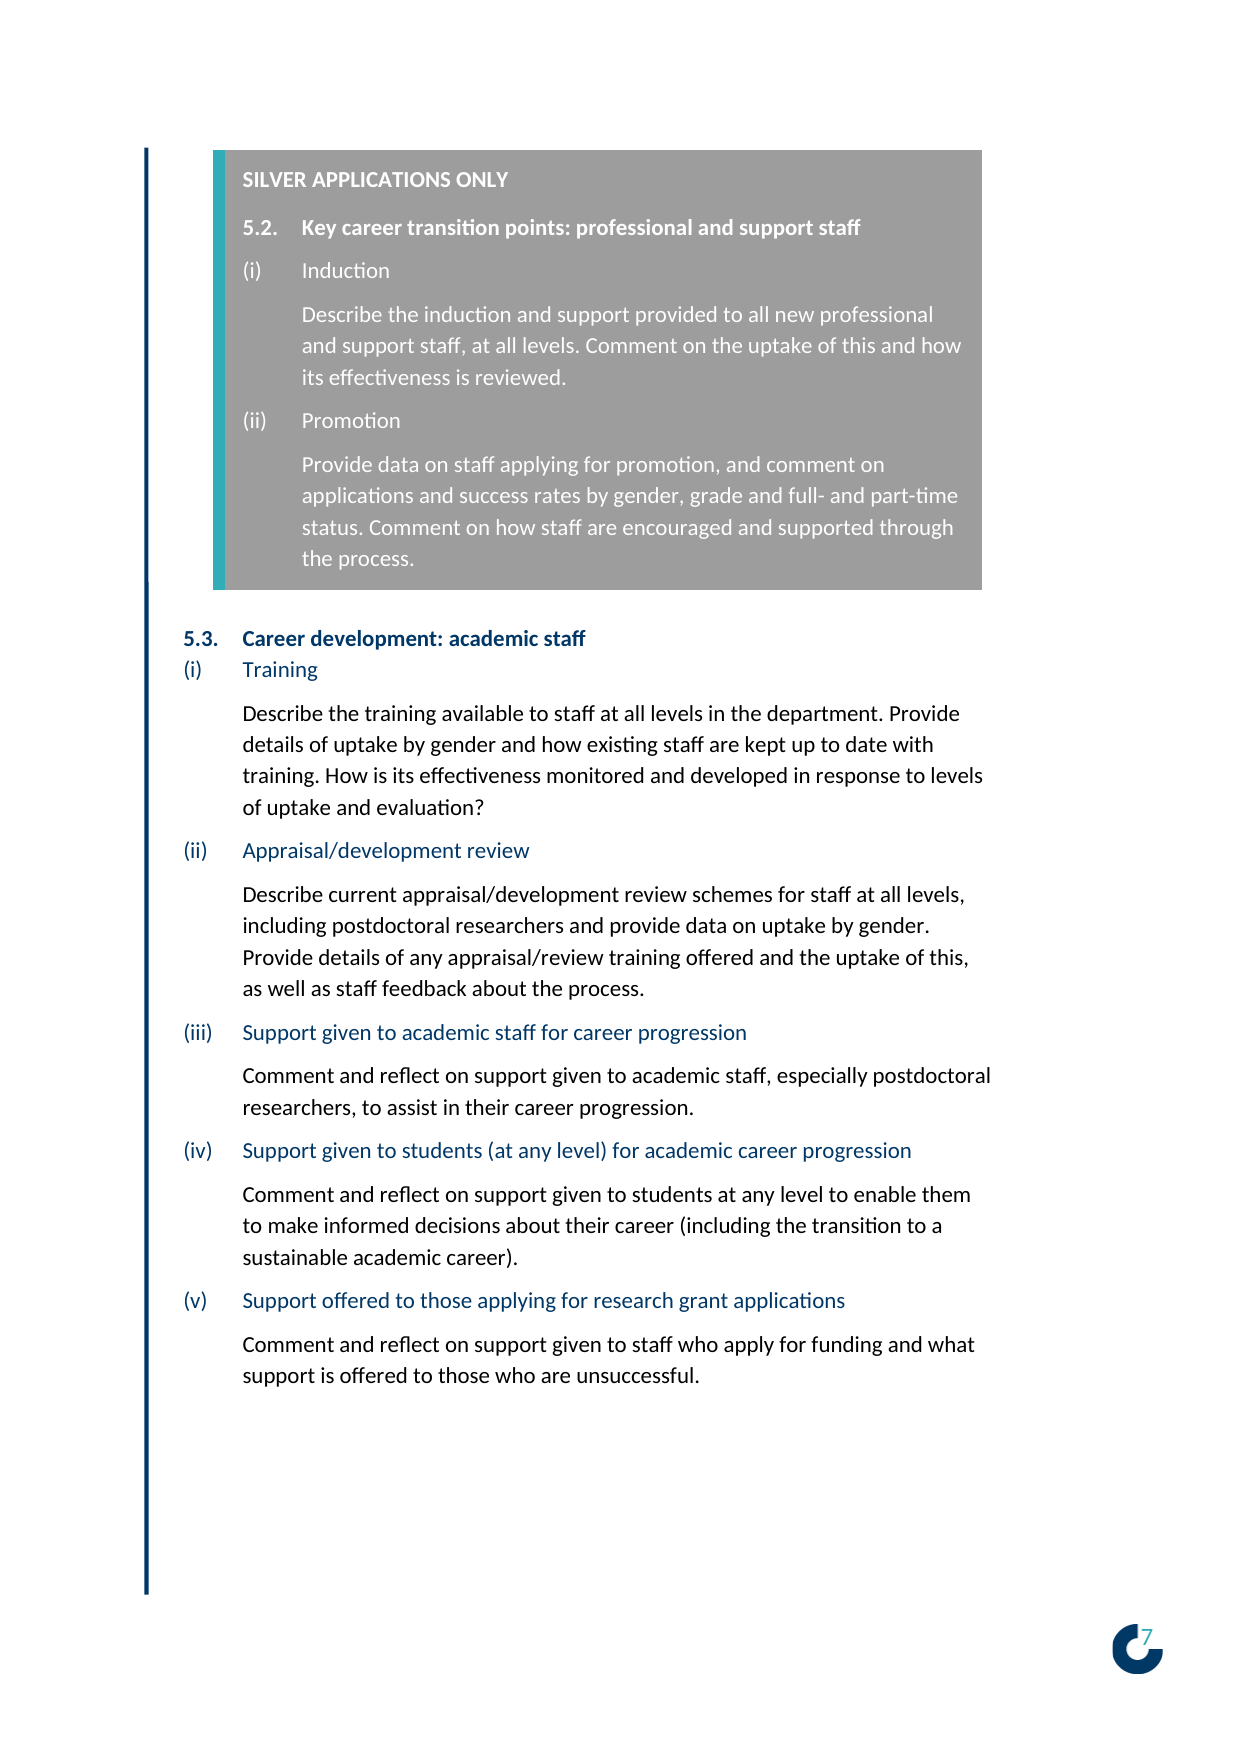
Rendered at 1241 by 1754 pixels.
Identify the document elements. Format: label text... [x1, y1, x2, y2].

subtitle Training [183, 652, 1004, 683]
picture [1112, 1624, 1163, 1674]
subtitle Career development: academic staff [183, 621, 1004, 652]
subtitle Appraisal/development review [183, 833, 1004, 865]
text Describe the training available to staff at all levels in the department. Provide details of uptake by gender and how existing staff are kept up to date with training. How is its effectiveness monitored and developed in response to levels of uptake and evaluation? [242, 696, 1004, 821]
text Comment and reflect on support given to staff who apply for funding and what support is offered to those who are unsuccessful. [242, 1327, 1004, 1390]
text Describe current appraisal/development review schemes for staff at all levels, including postdoctoral researchers and provide data on uptake by gender. Provide details of any appraisal/review training offered and the uptake of this, as well as staff feedback about the process. [242, 877, 1004, 1002]
text Comment and reflect on support given to academic staff, especially postdoctoral researchers, to assist in their career progression. [242, 1058, 1004, 1121]
text Comment and reflect on support given to students at any level to enable them to make informed decisions about their career (including the transition to a sustainable academic career). [242, 1177, 1004, 1271]
subtitle Support offered to those applying for research grant applications [183, 1283, 1004, 1315]
subtitle Support given to students (at any level) for academic career progression [183, 1133, 1004, 1165]
subtitle Support given to academic staff for career progression [183, 1015, 1004, 1046]
table_header SILVER APPLICATIONS ONLY Key career transition points: professional and support staff (i) Induction Describe the induction and support provided to all new professional and support staff, at all levels. Comment on the uptake of this and how its effectiveness is reviewed. (ii) Promotion Provide data on staff applying for promotion, and comment on applications and success rates by gender, grade and full- and part-time status. Comment on how staff are encouraged and supported through the process. [225, 150, 982, 590]
